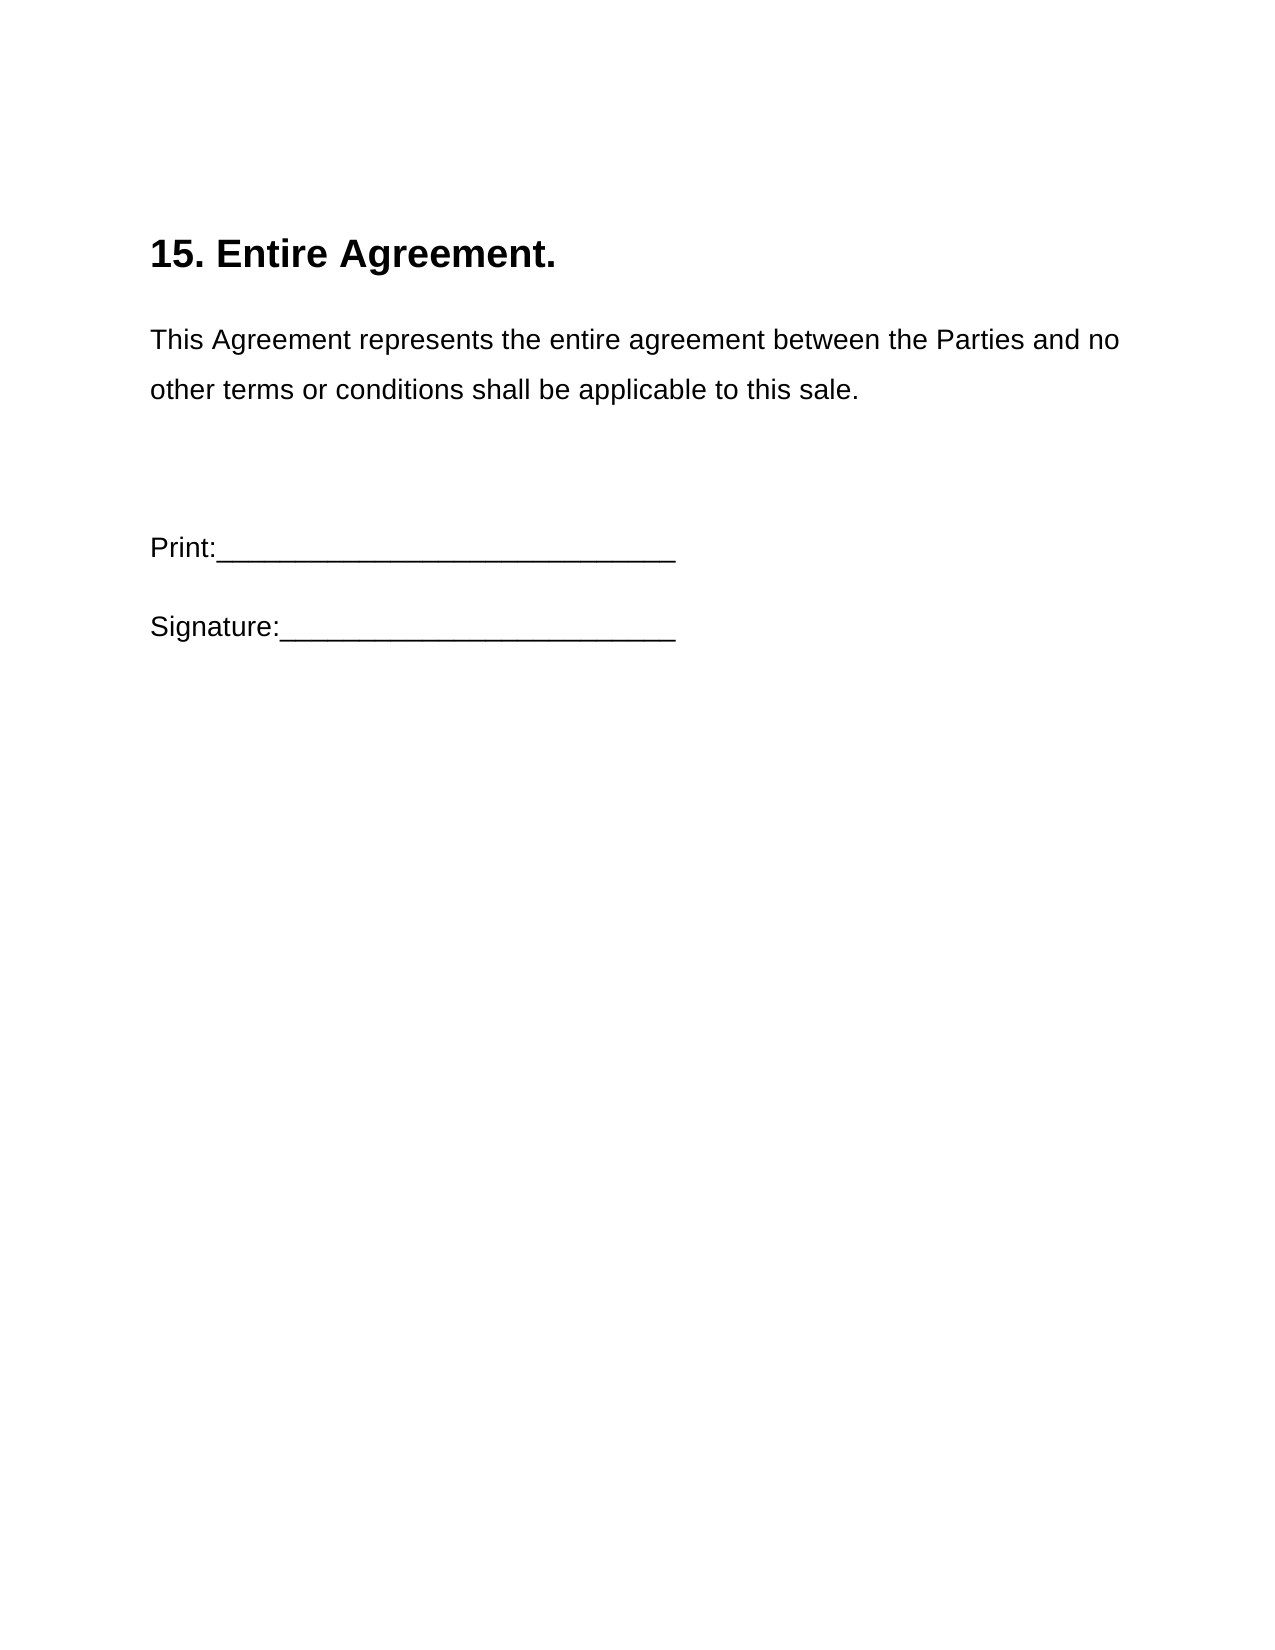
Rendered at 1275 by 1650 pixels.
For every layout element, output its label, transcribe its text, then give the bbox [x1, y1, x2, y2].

text Print:_____________________________ [150, 513, 1125, 563]
text This Agreement represents the entire agreement between the Parties and no other terms or conditions shall be applicable to this sale. [150, 305, 1125, 405]
text Signature:_________________________ [150, 593, 1125, 643]
text 15. Entire Agreement. [150, 229, 1125, 276]
